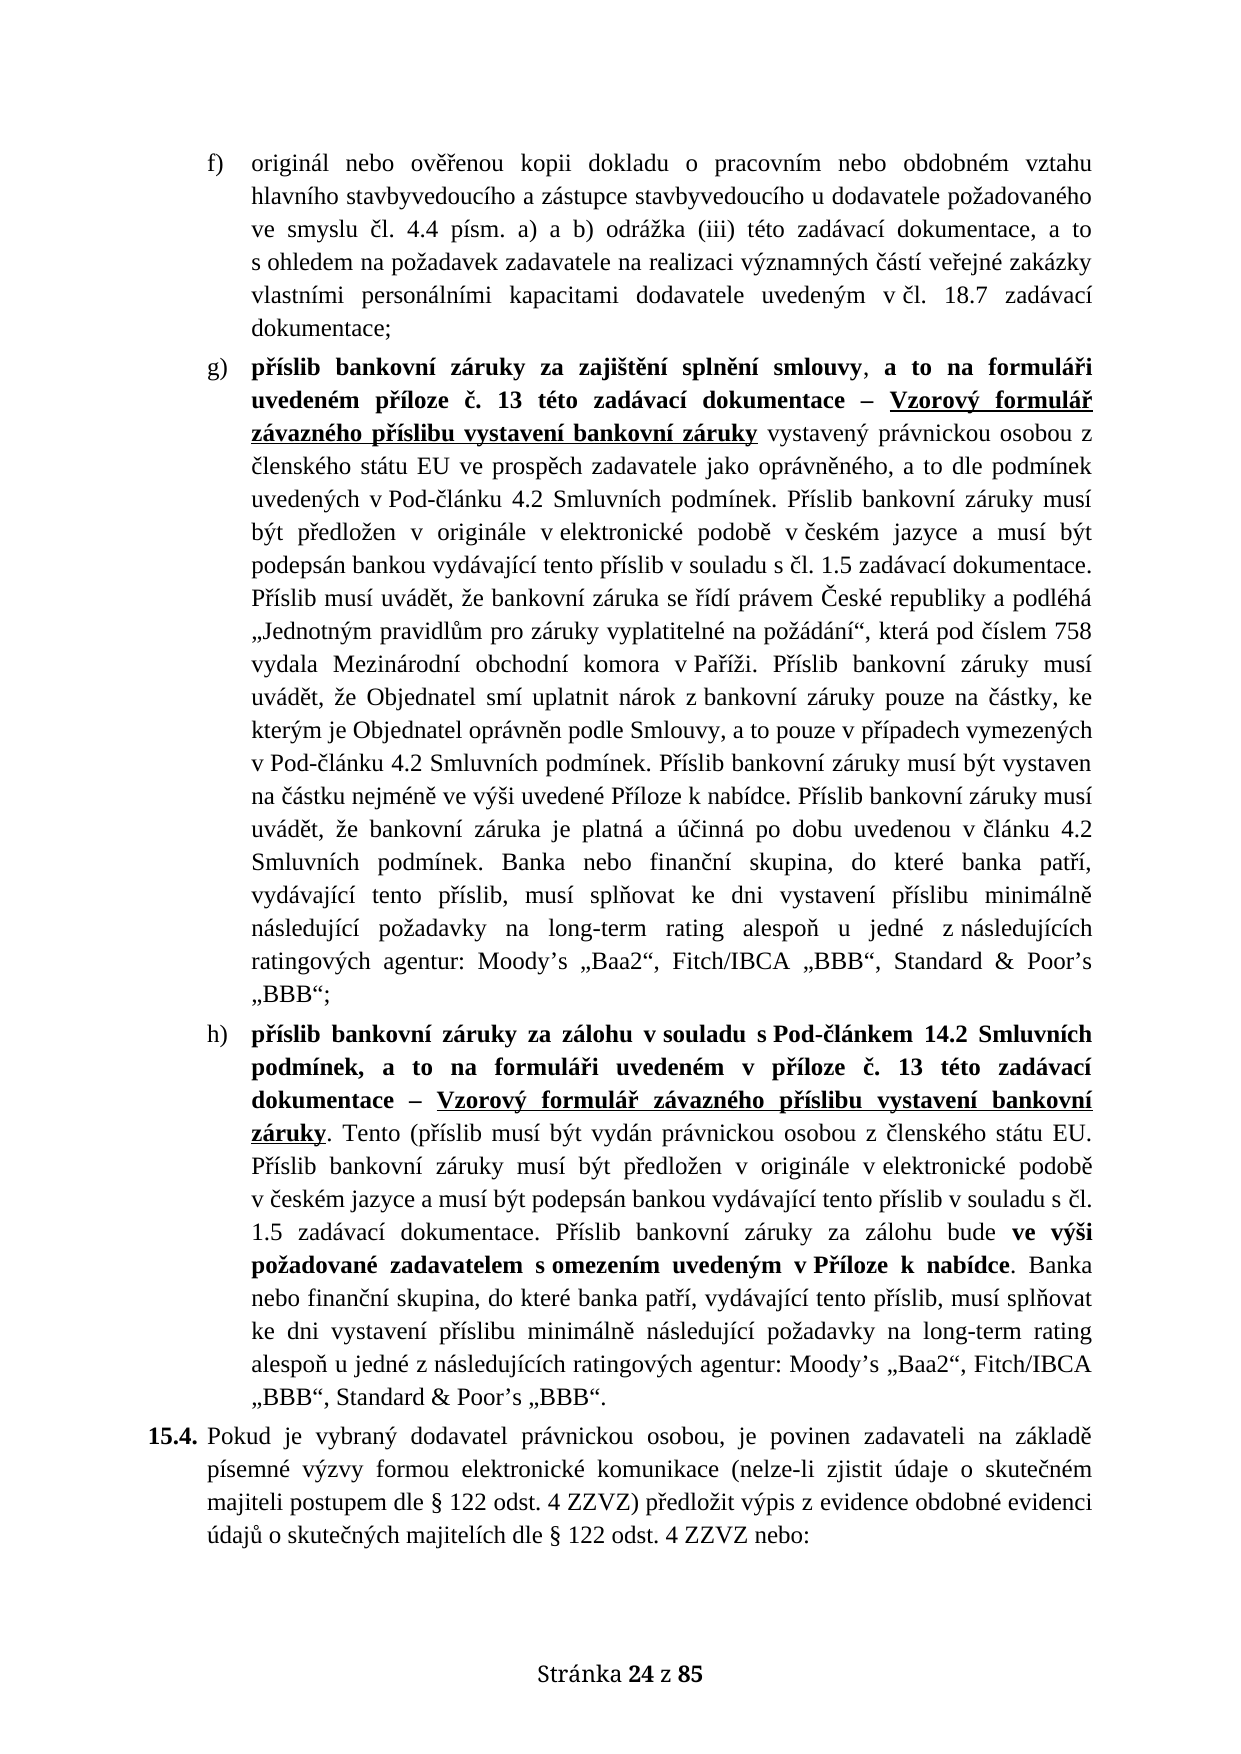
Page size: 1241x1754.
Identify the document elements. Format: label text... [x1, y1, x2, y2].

list příslib bankovní záruky za zálohu v souladu s Pod-článkem 14.2 Smluvních podmínek, a to na formuláři uvedeném v příloze č. 13 této zadávací dokumentace – Vzorový formulář závazného příslibu vystavení bankovní záruky. Tento (příslib musí být vydán právnickou osobou z členského státu EU. Příslib bankovní záruky musí být předložen v originále v elektronické podobě v českém jazyce a musí být podepsán bankou vydávající tento příslib v souladu s čl. 1.5 zadávací dokumentace. Příslib bankovní záruky za zálohu bude ve výši požadované zadavatelem s omezením uvedeným v Příloze k nabídce. Banka nebo finanční skupina, do které banka patří, vydávající tento příslib, musí splňovat ke dni vystavení příslibu minimálně následující požadavky na long-term rating alespoň u jedné z následujících ratingových agentur: Moody’s „Baa2“, Fitch/IBCA „BBB“, Standard & Poor’s „BBB“. [207, 1019, 1092, 1411]
subtitle Pokud je vybraný dodavatel právnickou osobou, je povinen zadavateli na základě písemné výzvy formou elektronické komunikace (nelze-li zjistit údaje o skutečném majiteli postupem dle § 122 odst. 4 ZZVZ) předložit výpis z evidence obdobné evidenci údajů o skutečných majitelích dle § 122 odst. 4 ZZVZ nebo: [148, 1421, 1092, 1549]
list příslib bankovní záruky za zajištění splnění smlouvy, a to na formuláři uvedeném příloze č. 13 této zadávací dokumentace – Vzorový formulář závazného příslibu vystavení bankovní záruky vystavený právnickou osobou z členského státu EU ve prospěch zadavatele jako oprávněného, a to dle podmínek uvedených v Pod-článku 4.2 Smluvních podmínek. Příslib bankovní záruky musí být předložen v originále v elektronické podobě v českém jazyce a musí být podepsán bankou vydávající tento příslib v souladu s čl. 1.5 zadávací dokumentace. Příslib musí uvádět, že bankovní záruka se řídí právem České republiky a podléhá „Jednotným pravidlům pro záruky vyplatitelné na požádání“, která pod číslem 758 vydala Mezinárodní obchodní komora v Paříži. Příslib bankovní záruky musí uvádět, že Objednatel smí uplatnit nárok z bankovní záruky pouze na částky, ke kterým je Objednatel oprávněn podle Smlouvy, a to pouze v případech vymezených v Pod-článku 4.2 Smluvních podmínek. Příslib bankovní záruky musí být vystaven na částku nejméně ve výši uvedené Příloze k nabídce. Příslib bankovní záruky musí uvádět, že bankovní záruka je platná a účinná po dobu uvedenou v článku 4.2 Smluvních podmínek. Banka nebo finanční skupina, do které banka patří, vydávající tento příslib, musí splňovat ke dni vystavení příslibu minimálně následující požadavky na long-term rating alespoň u jedné z následujících ratingových agentur: Moody’s „Baa2“, Fitch/IBCA „BBB“, Standard & Poor’s „BBB“; [207, 352, 1092, 1008]
list originál nebo ověřenou kopii dokladu o pracovním nebo obdobném vztahu hlavního stavbyvedoucího a zástupce stavbyvedoucího u dodavatele požadovaného ve smyslu čl. 4.4 písm. a) a b) odrážka (iii) této zadávací dokumentace, a to s ohledem na požadavek zadavatele na realizaci významných částí veřejné zakázky vlastními personálními kapacitami dodavatele uvedeným v čl. 18.7 zadávací dokumentace; [207, 148, 1092, 342]
